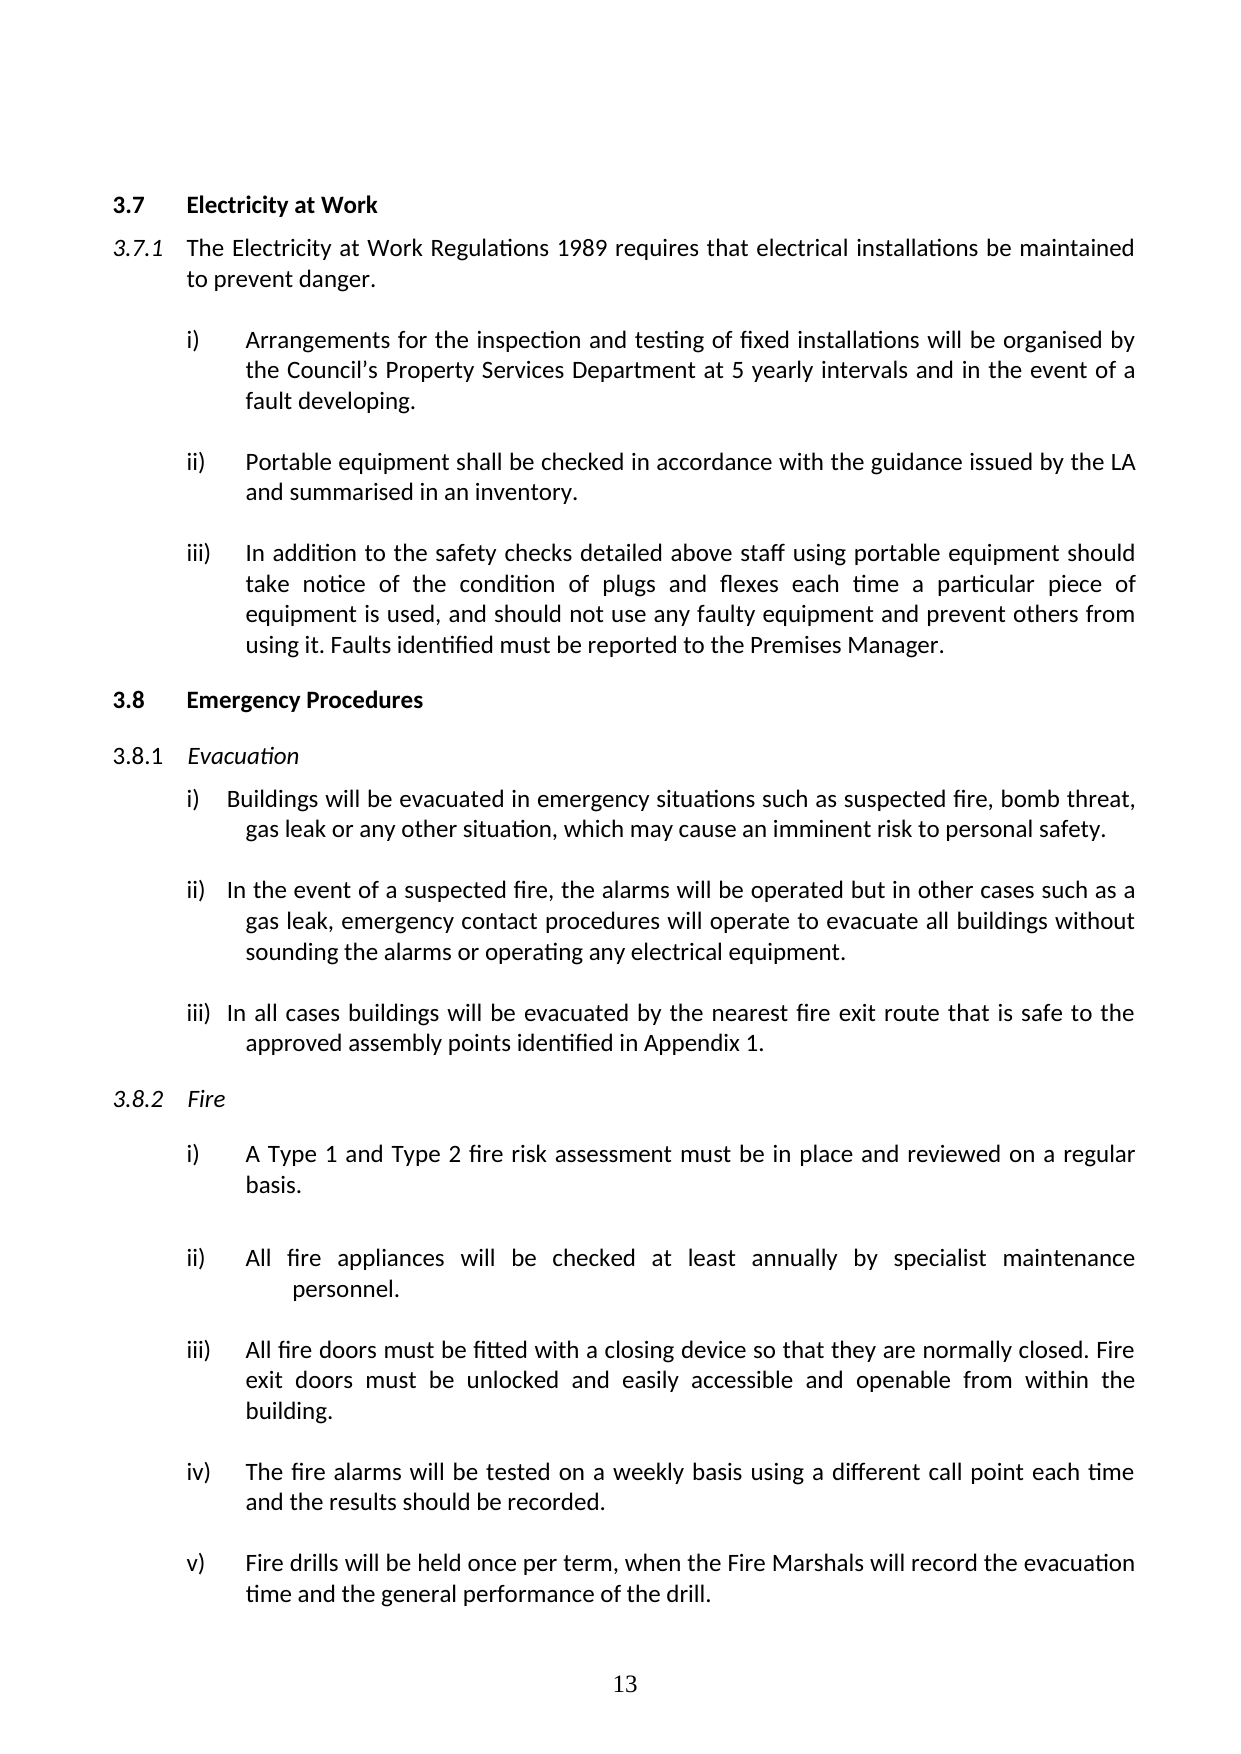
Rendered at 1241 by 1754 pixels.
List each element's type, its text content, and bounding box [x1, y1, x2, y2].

text 3.7 Electricity at Work [112, 189, 1137, 220]
list All fire doors must be fitted with a closing device so that they are normally closed. Fire exit doors must be unlocked and easily accessible and openable from within the building. [186, 1334, 1137, 1426]
list All fire appliances will be checked at least annually by specialist maintenance personnel. [186, 1242, 1137, 1303]
list The fire alarms will be tested on a weekly basis using a different call point each time and the results should be recorded. [186, 1456, 1137, 1517]
list In the event of a suspected fire, the alarms will be operated but in other cases such as a gas leak, emergency contact procedures will operate to evacuate all buildings without sounding the alarms or operating any electrical equipment. [186, 875, 1137, 966]
list Buildings will be evacuated in emergency situations such as suspected fire, bomb threat, gas leak or any other situation, which may cause an imminent risk to personal safety. [186, 783, 1137, 844]
list In addition to the safety checks detailed above staff using portable equipment should take notice of the condition of plugs and flexes each time a particular piece of equipment is used, and should not use any faulty equipment and prevent others from using it. Faults identified must be reported to the Premises Manager. [186, 537, 1137, 659]
list Portable equipment shall be checked in accordance with the guidance issued by the LA and summarised in an inventory. [186, 446, 1137, 507]
list In all cases buildings will be evacuated by the nearest fire exit route that is safe to the approved assembly points identified in Appendix 1. [186, 997, 1137, 1058]
list A Type 1 and Type 2 fire risk assessment must be in place and reviewed on a regular basis. [186, 1138, 1137, 1199]
list Arrangements for the inspection and testing of fixed installations will be organised by the Council’s Property Services Department at 5 yearly intervals and in the event of a fault developing. [186, 324, 1137, 415]
list Fire drills will be held once per term, when the Fire Marshals will record the evacuation time and the general performance of the drill. [186, 1548, 1137, 1609]
list Emergency Procedures [112, 684, 1137, 715]
list Evacuation [112, 740, 1137, 771]
list Fire [112, 1083, 1137, 1113]
text 3.7.1 The Electricity at Work Regulations 1989 requires that electrical installations be maintained to prevent danger. [112, 232, 1137, 293]
